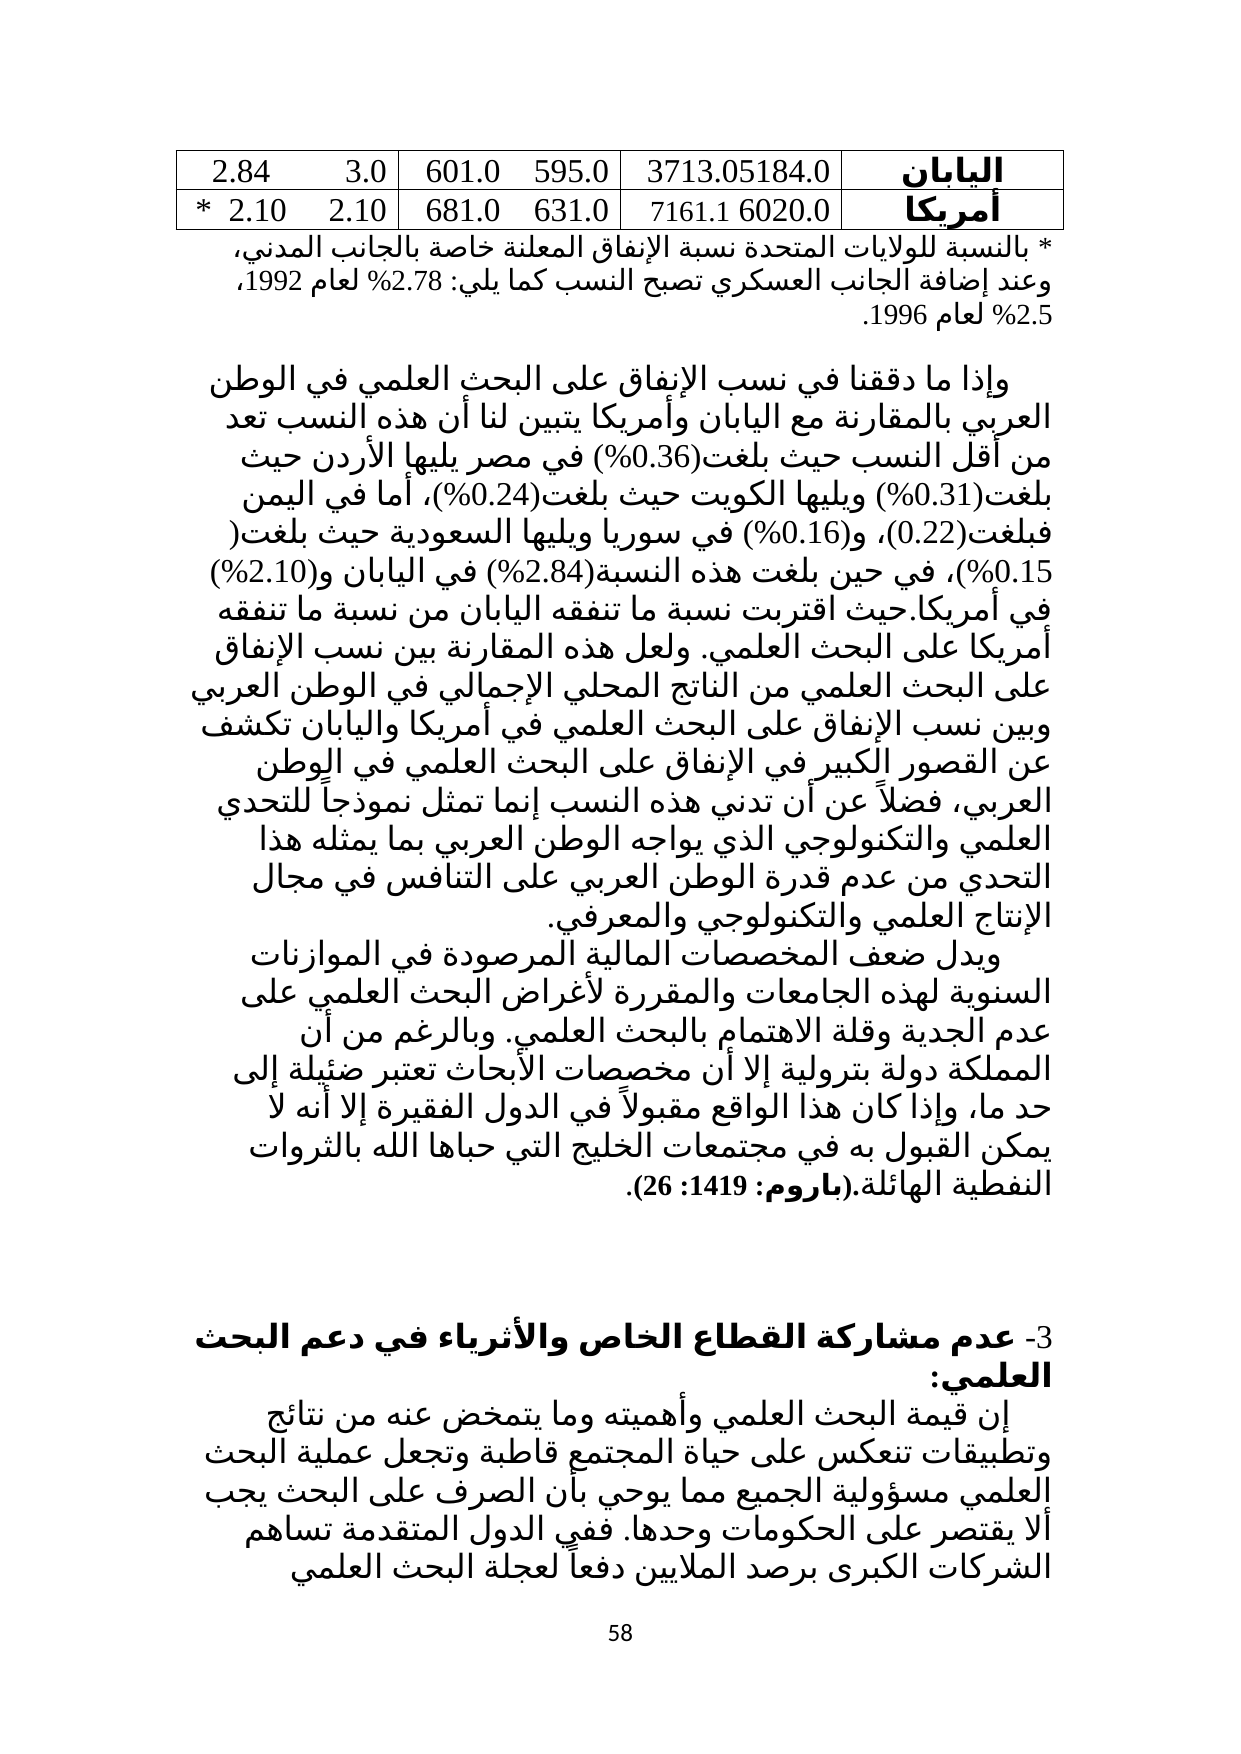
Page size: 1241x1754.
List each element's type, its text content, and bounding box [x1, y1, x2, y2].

table_cell 631.0 681.0 [399, 190, 620, 229]
table_cell 595.0 601.0 [399, 151, 620, 189]
table_cell 2.10 2.10 * [177, 190, 398, 229]
table_cell أمريكا [842, 190, 1063, 229]
table_cell 3713.05184.0 [621, 151, 841, 189]
table_cell 3.0 2.84 [177, 151, 398, 189]
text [187, 1394, 1053, 1586]
table_cell 6020.0 7161.1 [621, 190, 841, 229]
text ويدل ضعف المخصصات المالية المرصودة في الموازنات السنوية لهذه الجامعات والمقررة لأغراض البحث العلمي على عدم الجدية وقلة الاهتمام بالبحث العلمي. وبالرغم من أن المملكة دولة بترولية إلا أن مخصصات الأبحاث تعتبر ضئيلة إلى حد ما، وإذا كان هذا الواقع مقبولاً في الدول الفقيرة إلا أنه لا يمكن القبول به في مجتمعات الخليج التي حباها الله بالثروات النفطية الهائلة.(باروم: 1419: 26). [187, 934, 1053, 1202]
text * بالنسبة للولايات المتحدة نسبة الإنفاق المعلنة خاصة بالجانب المدني، وعند إضافة الجانب العسكري تصبح النسب كما يلي: 2.78% لعام 1992، 2.5% لعام 1996. [187, 230, 1053, 330]
table_cell اليابان [842, 151, 1063, 189]
text 3- عدم مشاركة القطاع الخاص والأثرياء في دعم البحث العلمي: [187, 1317, 1053, 1394]
text وإذا ما دققنا في نسب الإنفاق على البحث العلمي في الوطن العربي بالمقارنة مع اليابان وأمريكا يتبين لنا أن هذه النسب تعد من أقل النسب حيث بلغت(0.36%) في مصر يليها الأردن حيث بلغت(0.31%) ويليها الكويت حيث بلغت(0.24%)، أما في اليمن فبلغت(0.22)، و(0.16%) في سوريا ويليها السعودية حيث بلغت(0.15%)، في حين بلغت هذه النسبة(2.84%) في اليابان و(2.10%) في أمريكا.حيث اقتربت نسبة ما تنفقه اليابان من نسبة ما تنفقه أمريكا على البحث العلمي. ولعل هذه المقارنة بين نسب الإنفاق على البحث العلمي من الناتج المحلي الإجمالي في الوطن العربي وبين نسب الإنفاق على البحث العلمي في أمريكا واليابان تكشف عن القصور الكبير في الإنفاق على البحث العلمي في الوطن العربي، فضلاً عن أن تدني هذه النسب إنما تمثل نموذجاً للتحدي العلمي والتكنولوجي الذي يواجه الوطن العربي بما يمثله هذا التحدي من عدم قدرة الوطن العربي على التنافس في مجال الإنتاج العلمي والتكنولوجي والمعرفي. [187, 359, 1053, 934]
